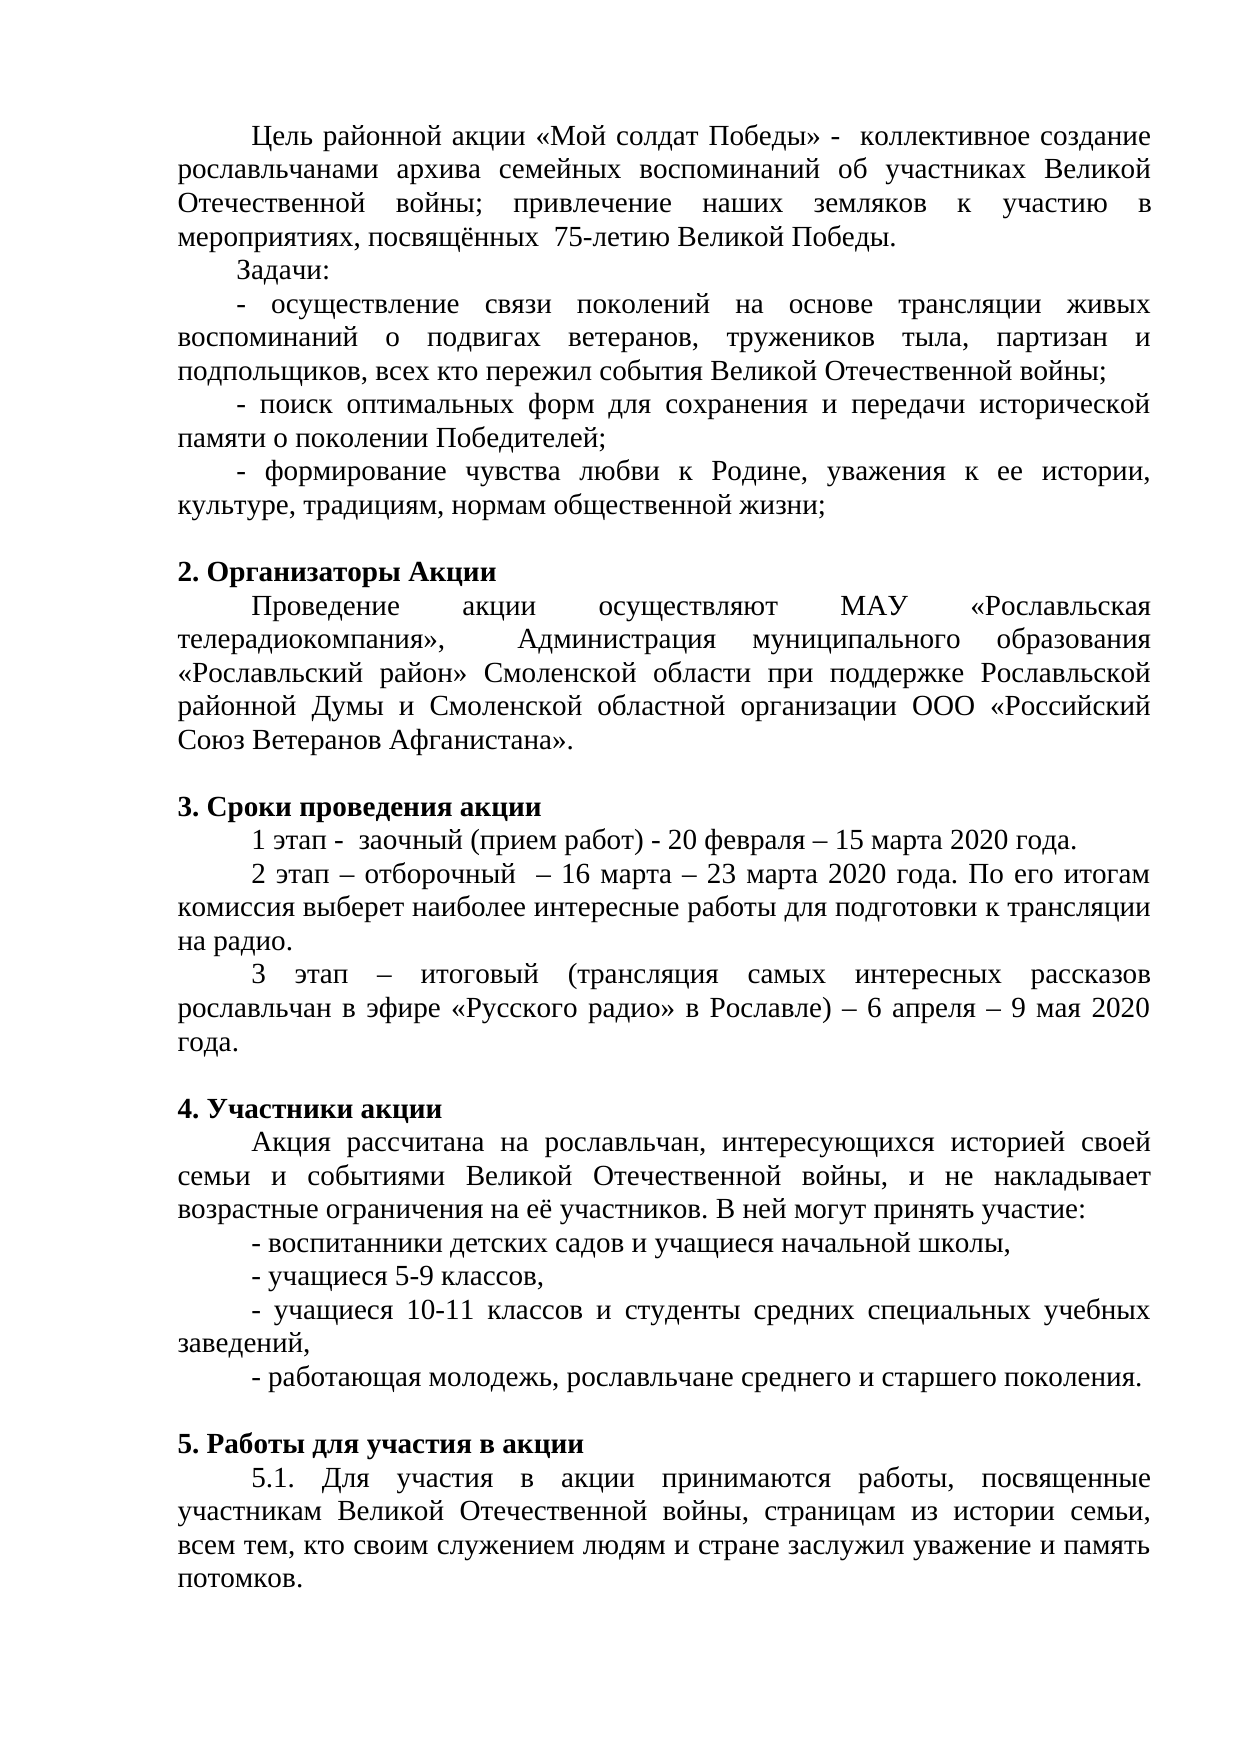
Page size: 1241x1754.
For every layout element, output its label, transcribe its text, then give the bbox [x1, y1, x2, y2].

text - учащиеся 10-11 классов и студенты средних специальных учебных заведений, [177, 1292, 1152, 1359]
text Проведение акции осуществляют МАУ «Рославльская телерадиокомпания», Администрация муниципального образования «Рославльский район» Смоленской области при поддержке Рославльской районной Думы и Смоленской областной организации ООО «Российский Союз Ветеранов Афганистана». [177, 588, 1152, 755]
text 4. Участники акции [177, 1091, 1152, 1124]
text - работающая молодежь, рославльчане среднего и старшего поколения. [177, 1359, 1152, 1393]
text - формирование чувства любви к Родине, уважения к ее истории, культуре, традициям, нормам общественной жизни; [177, 453, 1152, 521]
text - осуществление связи поколений на основе трансляции живых воспоминаний о подвигах ветеранов, тружеников тыла, партизан и подпольщиков, всех кто пережил события Великой Отечественной войны; [177, 286, 1152, 386]
text 2. Организаторы Акции [177, 554, 1152, 588]
text Задачи: [177, 252, 1152, 286]
text Акция рассчитана на рославльчан, интересующихся историей своей семьи и событиями Великой Отечественной войны, и не накладывает возрастные ограничения на её участников. В ней могут принять участие: [177, 1124, 1152, 1225]
text Цель районной акции «Мой солдат Победы» - коллективное создание рославльчанами архива семейных воспоминаний об участниках Великой Отечественной войны; привлечение наших земляков к участию в мероприятиях, посвящённых 75-летию Великой Победы. [177, 118, 1152, 252]
text - учащиеся 5-9 классов, [177, 1258, 1152, 1292]
text - поиск оптимальных форм для сохранения и передачи исторической памяти о поколении Победителей; [177, 386, 1152, 453]
text 1 этап - заочный (прием работ) - 20 февраля – 15 марта 2020 года. [177, 822, 1152, 856]
text 5. Работы для участия в акции [177, 1426, 1152, 1460]
text 5.1. Для участия в акции принимаются работы, посвященные участникам Великой Отечественной войны, страницам из истории семьи, всем тем, кто своим служением людям и стране заслужил уважение и память потомков. [177, 1460, 1152, 1594]
text - воспитанники детских садов и учащиеся начальной школы, [177, 1225, 1152, 1258]
text 3 этап – итоговый (трансляция самых интересных рассказов рославльчан в эфире «Русского радио» в Рославле) – 6 апреля – 9 мая 2020 года. [177, 957, 1152, 1057]
text 2 этап – отборочный – 16 марта – 23 марта 2020 года. По его итогам комиссия выберет наиболее интересные работы для подготовки к трансляции на радио. [177, 856, 1152, 957]
text 3. Сроки проведения акции [177, 789, 1152, 822]
